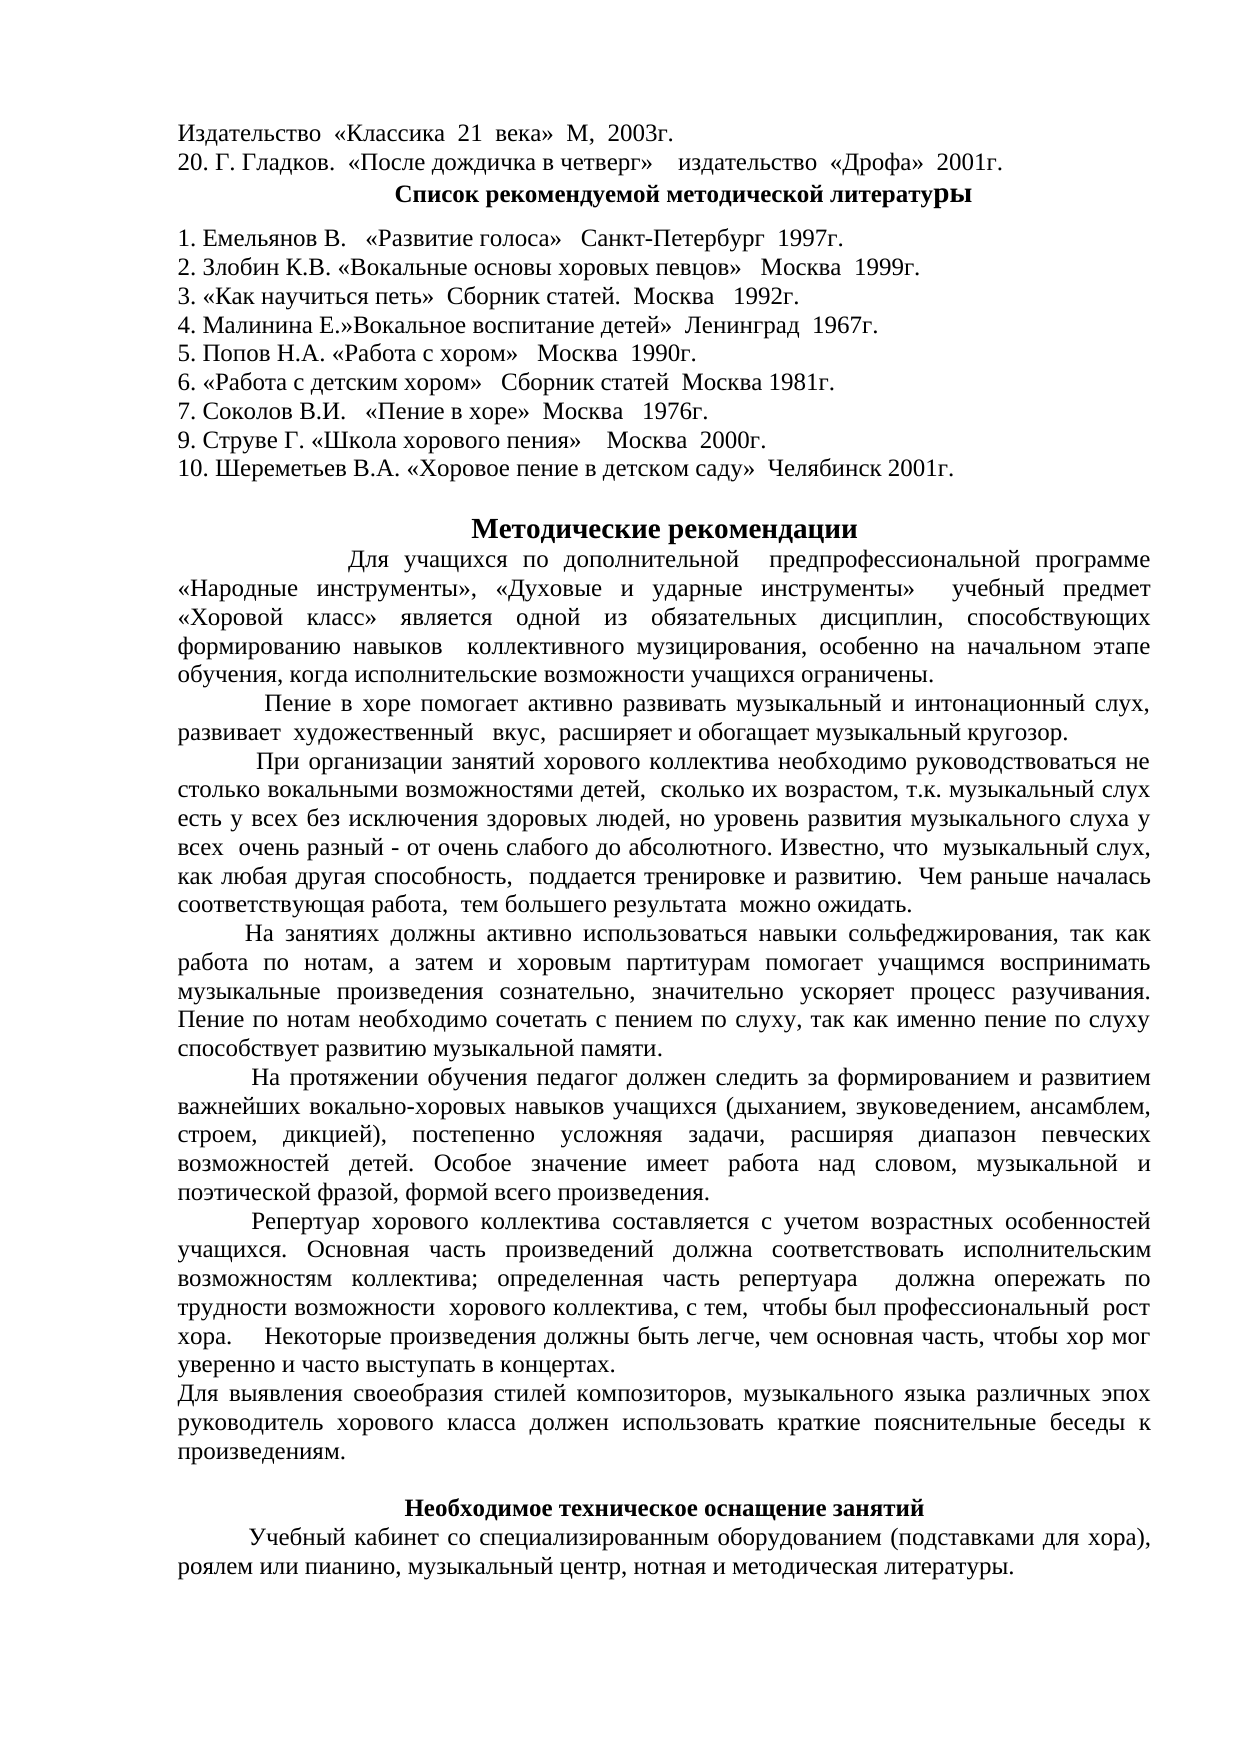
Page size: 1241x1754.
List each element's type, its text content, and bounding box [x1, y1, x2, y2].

text На занятиях должны активно использоваться навыки сольфеджирования, так как работа по нотам, а затем и хоровым партитурам помогает учащимся воспринимать музыкальные произведения сознательно, значительно ускоряет процесс разучивания. Пение по нотам необходимо сочетать с пением по слуху, так как именно пение по слуху способствует развитию музыкальной памяти. [177, 918, 1152, 1062]
text Репертуар хорового коллектива составляется с учетом возрастных особенностей учащихся. Основная часть произведений должна соответствовать исполнительским возможностям коллектива; определенная часть репертуара должна опережать по трудности возможности хорового коллектива, с тем, чтобы был профессиональный рост хора. Некоторые произведения должны быть легче, чем основная часть, чтобы хор мог уверенно и часто выступать в концертах. [177, 1206, 1152, 1378]
text 10. Шереметьев В.А. «Хоровое пение в детском саду» Челябинск 2001г. [177, 453, 1152, 482]
text 1. Емельянов В. «Развитие голоса» Санкт-Петербург 1997г. [177, 223, 1152, 252]
text Методические рекомендации [177, 511, 1152, 544]
text Учебный кабинет со специализированным оборудованием (подставками для хора), роялем или пианино, музыкальный центр, нотная и методическая литературы. [177, 1522, 1152, 1579]
text На протяжении обучения педагог должен следить за формированием и развитием важнейших вокально-хоровых навыков учащихся (дыханием, звуковедением, ансамблем, строем, дикцией), постепенно усложняя задачи, расширяя диапазон певческих возможностей детей. Особое значение имеет работа над словом, музыкальной и поэтической фразой, формой всего произведения. [177, 1062, 1152, 1206]
text При организации занятий хорового коллектива необходимо руководствоваться не столько вокальными возможностями детей, сколько их возрастом, т.к. музыкальный слух есть у всех без исключения здоровых людей, но уровень развития музыкального слуха у всех очень разный - от очень слабого до абсолютного. Известно, что музыкальный слух, как любая другая способность, поддается тренировке и развитию. Чем раньше началась соответствующая работа, тем большего результата можно ожидать. [177, 746, 1152, 918]
text 6. «Работа с детским хором» Сборник статей Москва 1981г. [177, 367, 1152, 396]
text 3. «Как научиться петь» Сборник статей. Москва 1992г. [177, 281, 1152, 310]
text 7. Соколов В.И. «Пение в хоре» Москва 1976г. [177, 396, 1152, 425]
text Издательство «Классика 21 века» М, 2003г. [177, 118, 1152, 147]
text 9. Струве Г. «Школа хорового пения» Москва 2000г. [177, 425, 1152, 453]
text Пение в хоре помогает активно развивать музыкальный и интонационный слух, развивает художественный вкус, расширяет и обогащает музыкальный кругозор. [177, 688, 1152, 746]
text Для выявления своеобразия стилей композиторов, музыкального языка различных эпох руководитель хорового класса должен использовать краткие пояснительные беседы к произведениям. [177, 1378, 1152, 1464]
text Для учащихся по дополнительной предпрофессиональной программе «Народные инструменты», «Духовые и ударные инструменты» учебный предмет «Хоровой класс» является одной из обязательных дисциплин, способствующих формированию навыков коллективного музицирования, особенно на начальном этапе обучения, когда исполнительские возможности учащихся ограничены. [177, 544, 1152, 688]
text Список рекомендуемой методической литературы [215, 176, 1152, 209]
text 2. Злобин К.В. «Вокальные основы хоровых певцов» Москва 1999г. [177, 252, 1152, 281]
text 4. Малинина Е.»Вокальное воспитание детей» Ленинград 1967г. [177, 310, 1152, 338]
text 20. Г. Гладков. «После дождичка в четверг» издательство «Дрофа» 2001г. [177, 147, 1152, 176]
text 5. Попов Н.А. «Работа с хором» Москва 1990г. [177, 338, 1152, 367]
text Необходимое техническое оснащение занятий [177, 1493, 1152, 1522]
